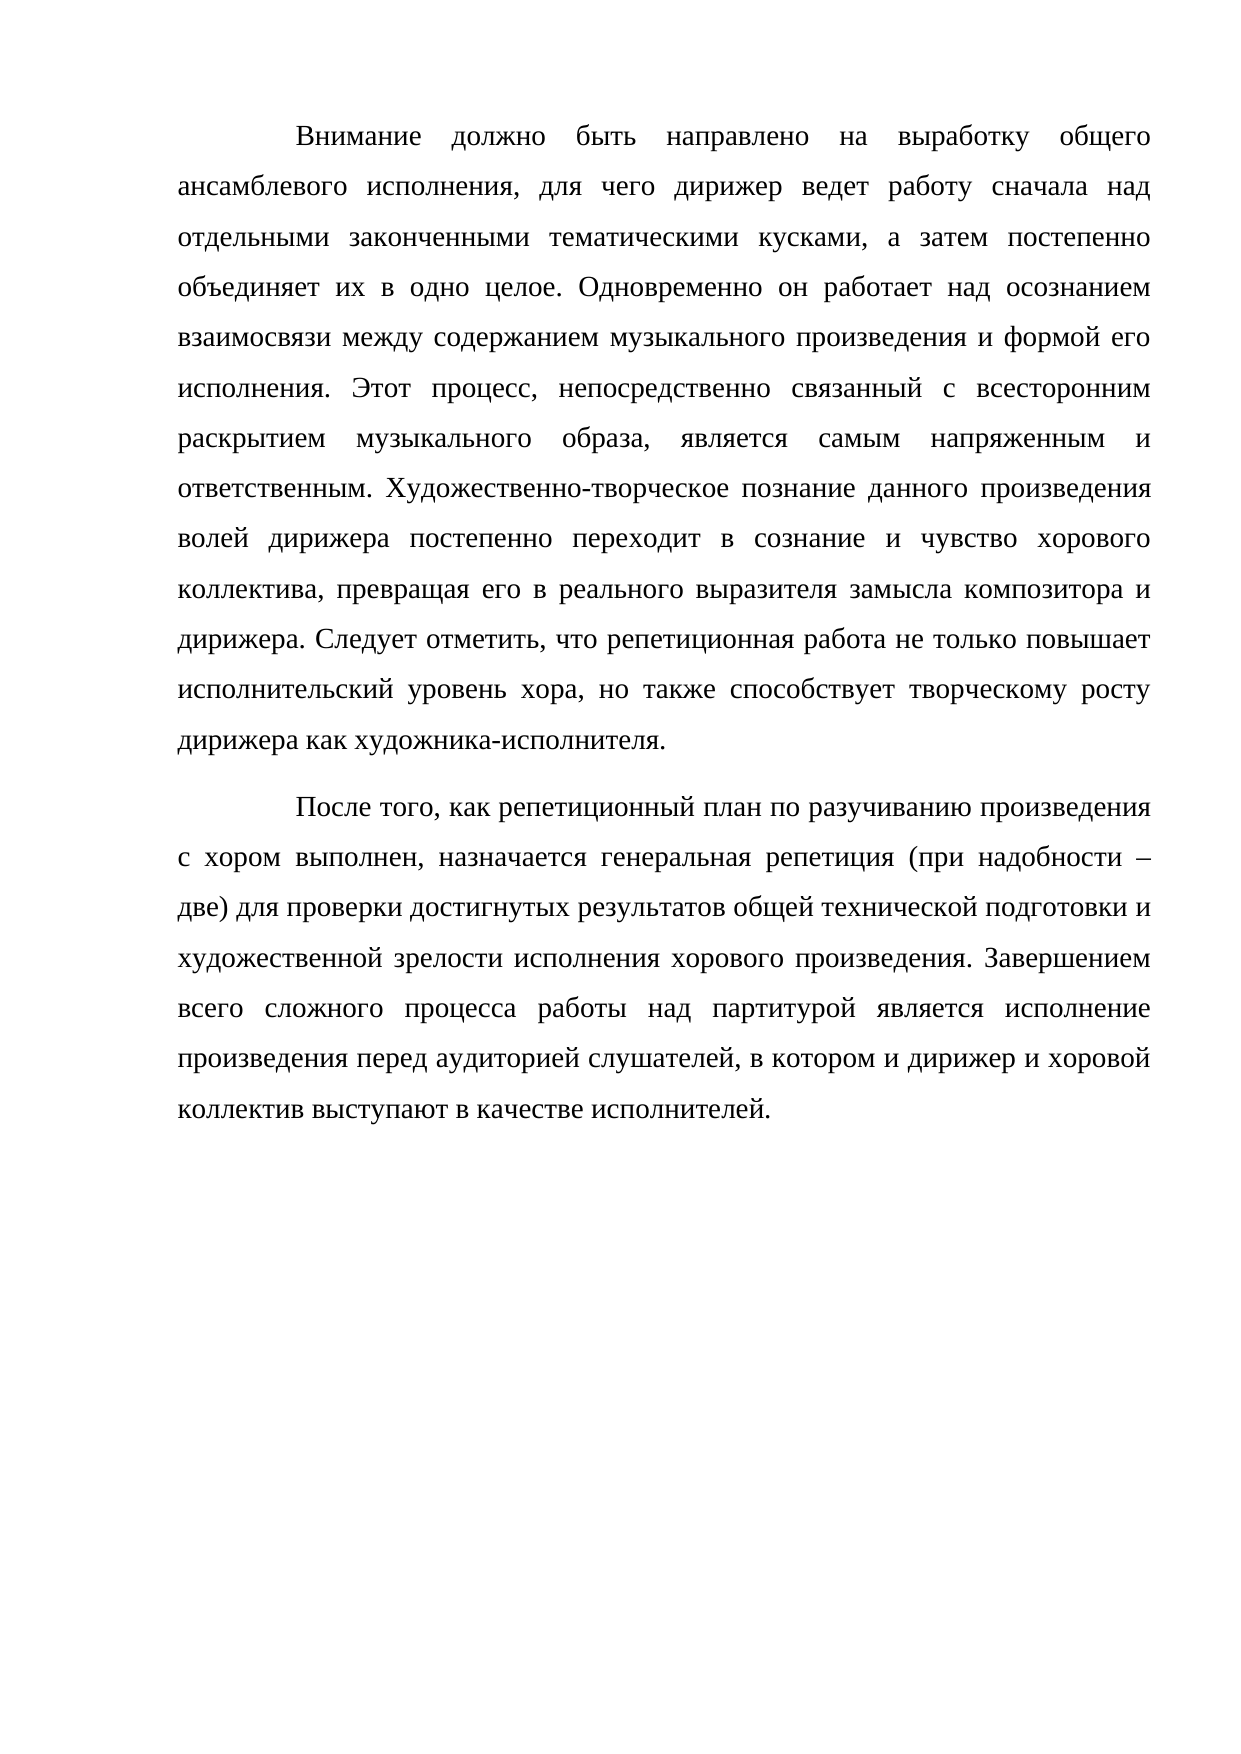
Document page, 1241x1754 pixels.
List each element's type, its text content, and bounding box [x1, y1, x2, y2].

text Внимание должно быть направлено на выработку общего ансамблевого исполнения, для чего дирижер ведет работу сначала над отдельными законченными тематическими кусками, а затем постепенно объединяет их в одно целое. Одновременно он работает над осознанием взаимосвязи между содержанием музыкального произведения и формой его исполнения. Этот процесс, непосредственно связанный с всесторонним раскрытием музыкального образа, является самым напряженным и ответственным. Художественно-творческое познание данного произведения волей дирижера постепенно переходит в сознание и чувство хорового коллектива, превращая его в реального выразителя замысла композитора и дирижера. Следует отметить, что репетиционная работа не только повышает исполнительский уровень хора, но также способствует творческому росту дирижера как художника-исполнителя. [177, 118, 1152, 755]
text После того, как репетиционный план по разучиванию произведения с хором выполнен, назначается генеральная репетиция (при надобности – две) для проверки достигнутых результатов общей технической подготовки и художественной зрелости исполнения хорового произведения. Завершением всего сложного процесса работы над партитурой является исполнение произведения перед аудиторией слушателей, в котором и дирижер и хоровой коллектив выступают в качестве исполнителей. [177, 789, 1152, 1124]
